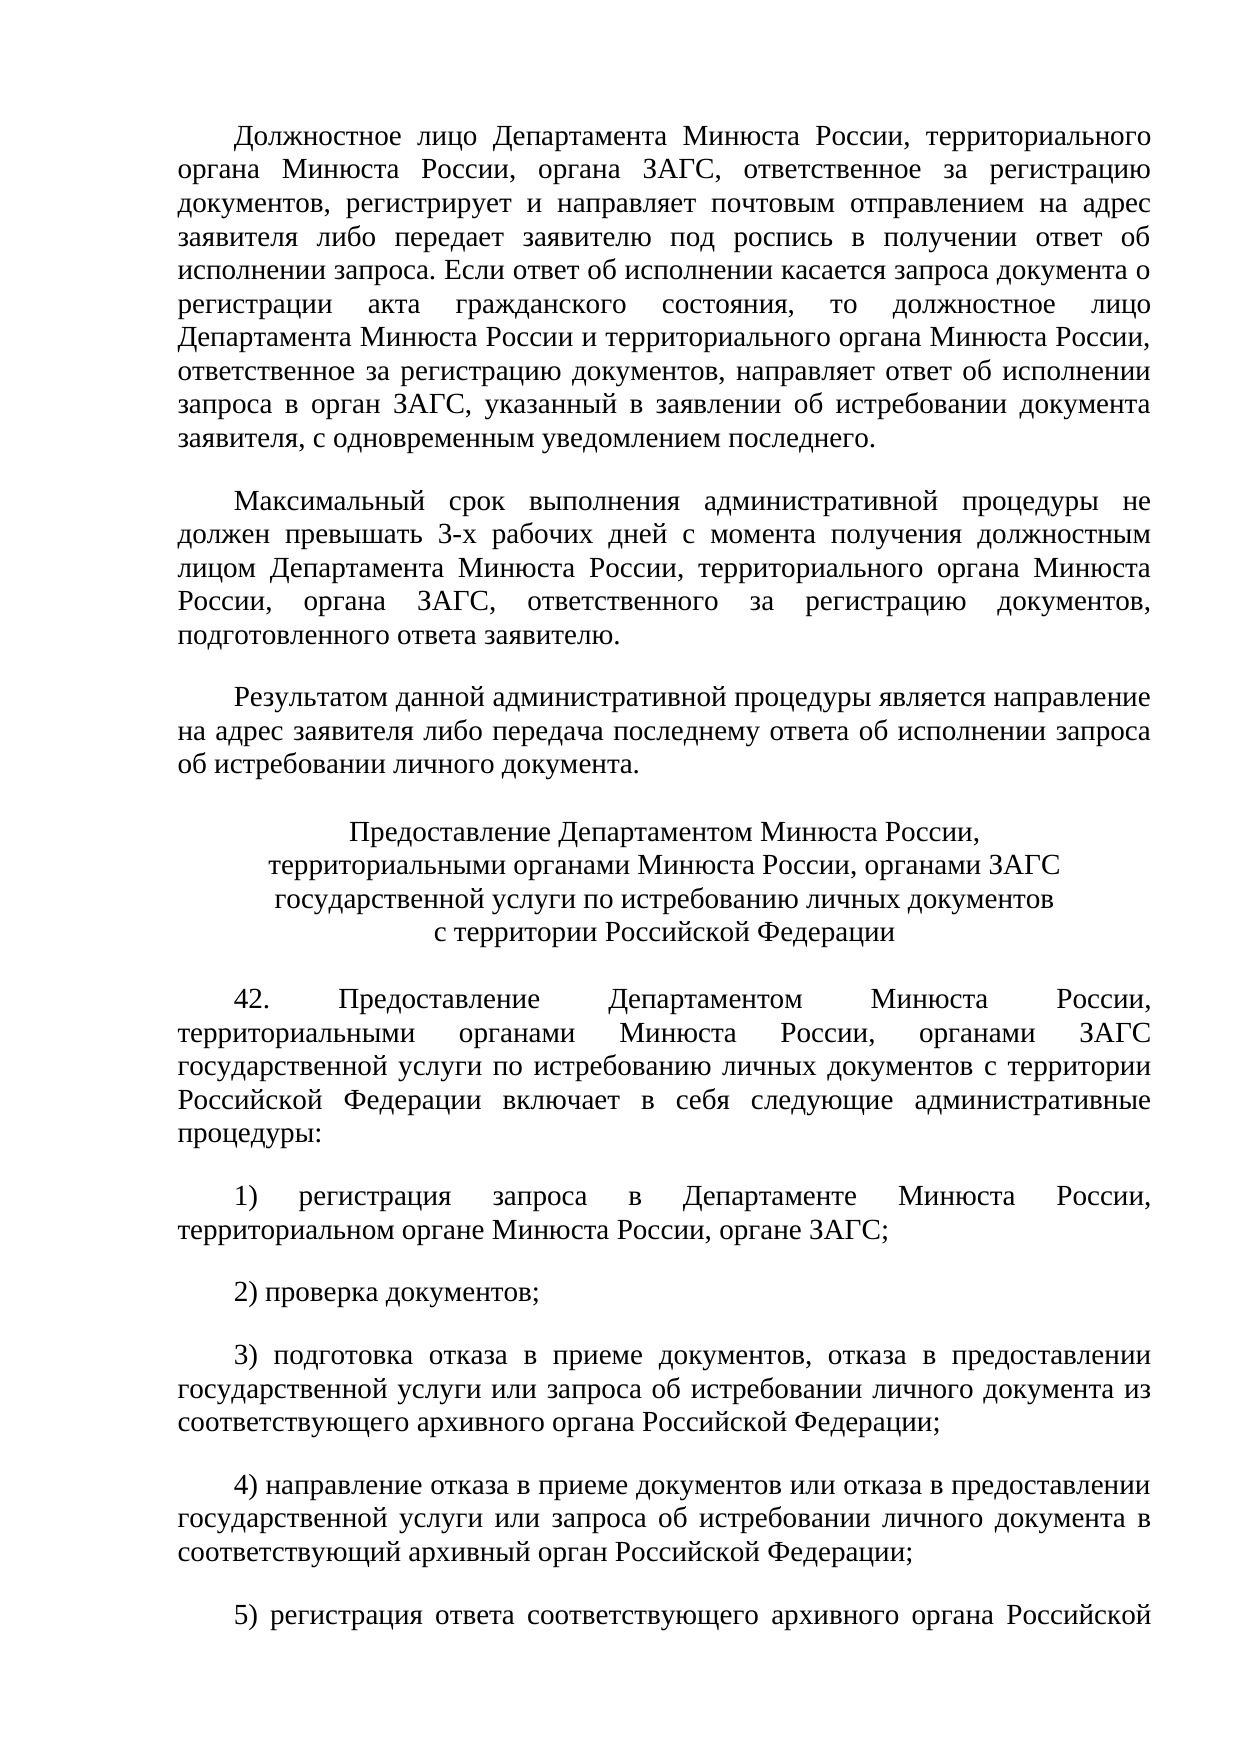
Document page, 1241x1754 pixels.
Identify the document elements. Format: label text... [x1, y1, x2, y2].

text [177, 1597, 1152, 1630]
text Должностное лицо Департамента Минюста России, территориального органа Минюста России, органа ЗАГС, ответственное за регистрацию документов, регистрирует и направляет почтовым отправлением на адрес заявителя либо передает заявителю под роспись в получении ответ об исполнении запроса. Если ответ об исполнении касается запроса документа о регистрации акта гражданского состояния, то должностное лицо Департамента Минюста России и территориального органа Минюста России, ответственное за регистрацию документов, направляет ответ об исполнении запроса в орган ЗАГС, указанный в заявлении об истребовании документа заявителя, с одновременным уведомлением последнего. [177, 118, 1152, 453]
text Предоставление Департаментом Минюста России, [177, 814, 1152, 847]
text 1) регистрация запроса в Департаменте Минюста России, территориальном органе Минюста России, органе ЗАГС; [177, 1178, 1152, 1245]
text 4) направление отказа в приеме документов или отказа в предоставлении государственной услуги или запроса об истребовании личного документа в соответствующий архивный орган Российской Федерации; [177, 1467, 1152, 1568]
text Максимальный срок выполнения административной процедуры не должен превышать 3-х рабочих дней с момента получения должностным лицом Департамента Минюста России, территориального органа Минюста России, органа ЗАГС, ответственного за регистрацию документов, подготовленного ответа заявителю. [177, 483, 1152, 650]
text 2) проверка документов; [177, 1274, 1152, 1308]
text территориальными органами Минюста России, органами ЗАГС [177, 847, 1152, 881]
text государственной услуги по истребованию личных документов [177, 881, 1152, 914]
text с территории Российской Федерации [177, 914, 1152, 948]
text 3) подготовка отказа в приеме документов, отказа в предоставлении государственной услуги или запроса об истребовании личного документа из соответствующего архивного органа Российской Федерации; [177, 1337, 1152, 1438]
text Результатом данной административной процедуры является направление на адрес заявителя либо передача последнему ответа об исполнении запроса об истребовании личного документа. [177, 679, 1152, 780]
text 42. Предоставление Департаментом Минюста России, территориальными органами Минюста России, органами ЗАГС государственной услуги по истребованию личных документов с территории Российской Федерации включает в себя следующие административные процедуры: [177, 981, 1152, 1149]
